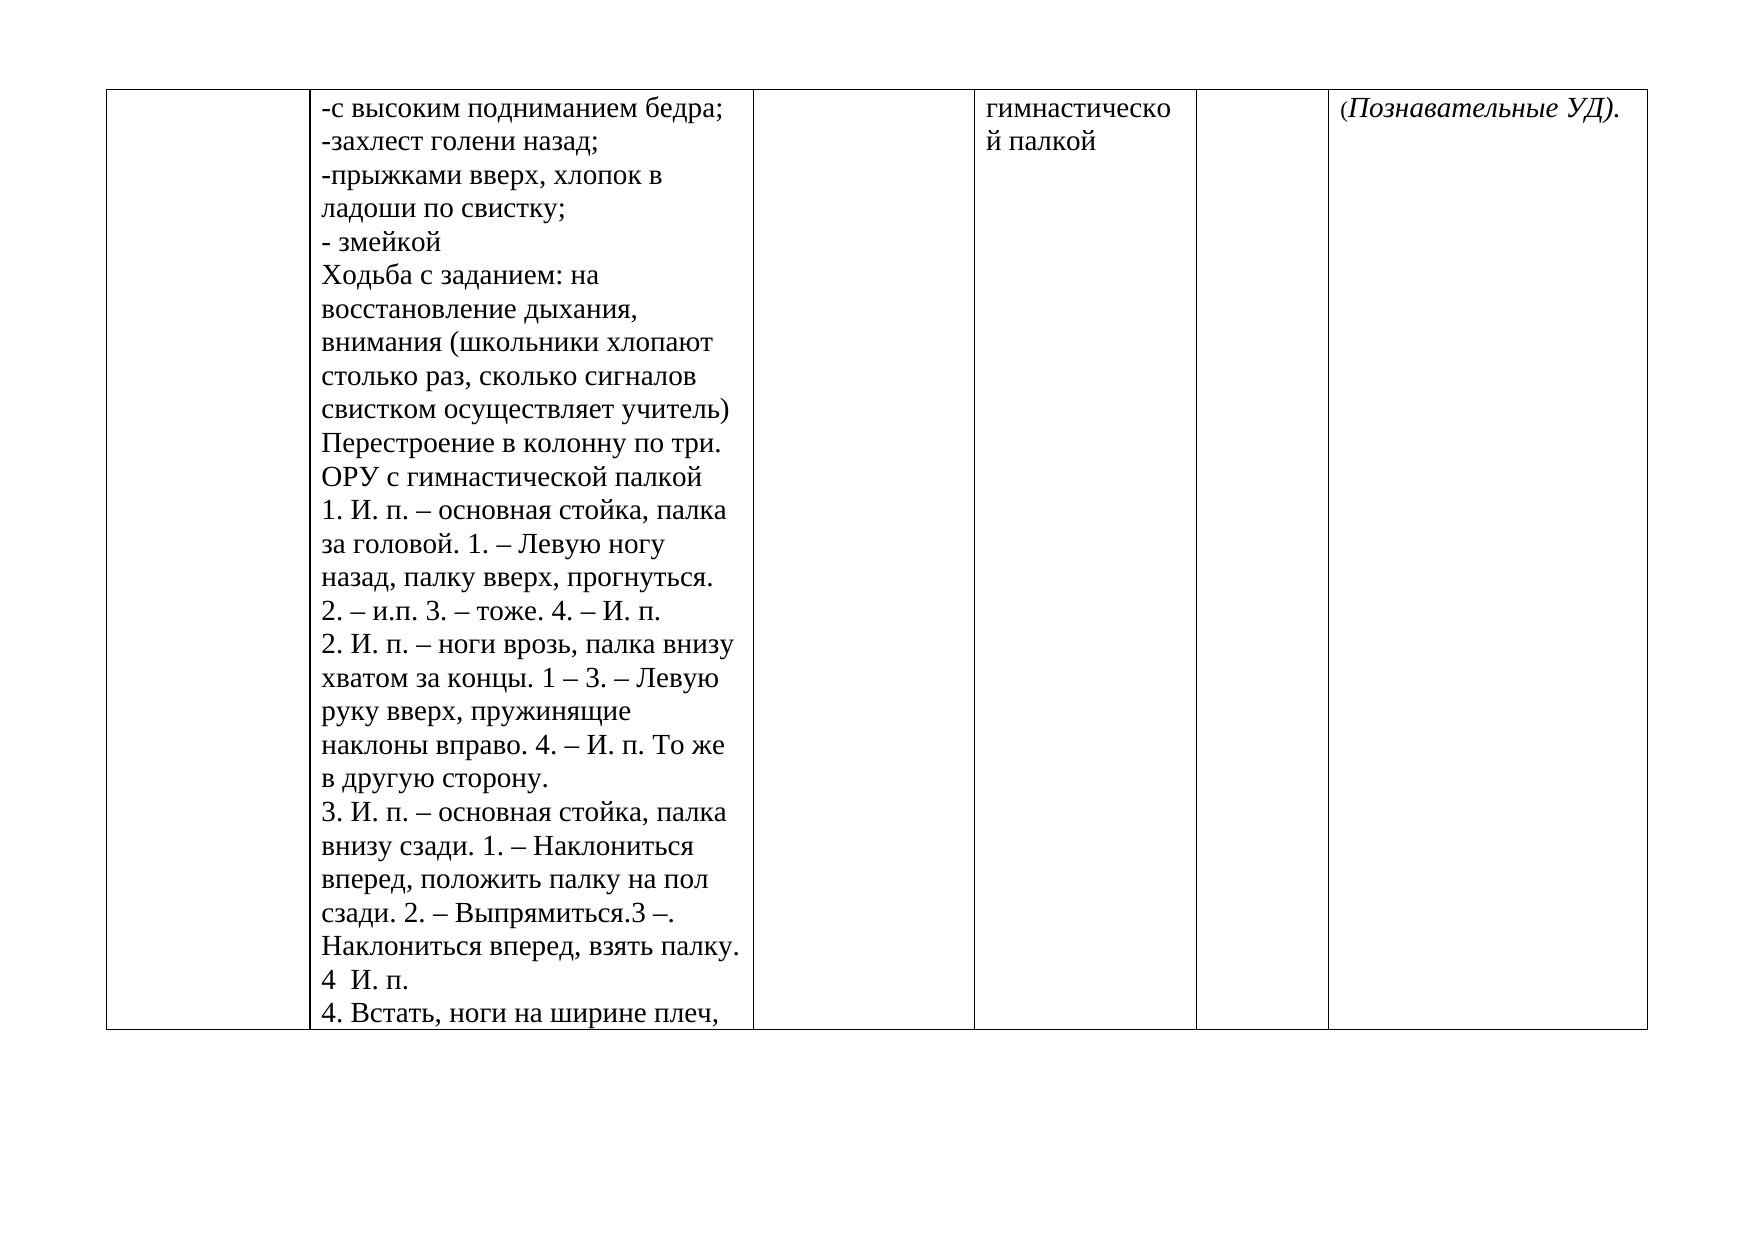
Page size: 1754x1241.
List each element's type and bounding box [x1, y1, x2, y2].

table_cell [1329, 90, 1647, 1029]
table_cell [975, 90, 1196, 1029]
table_cell [311, 90, 753, 1029]
table_cell [107, 90, 309, 1029]
table_cell [754, 90, 974, 1029]
table_cell [1197, 90, 1328, 1029]
